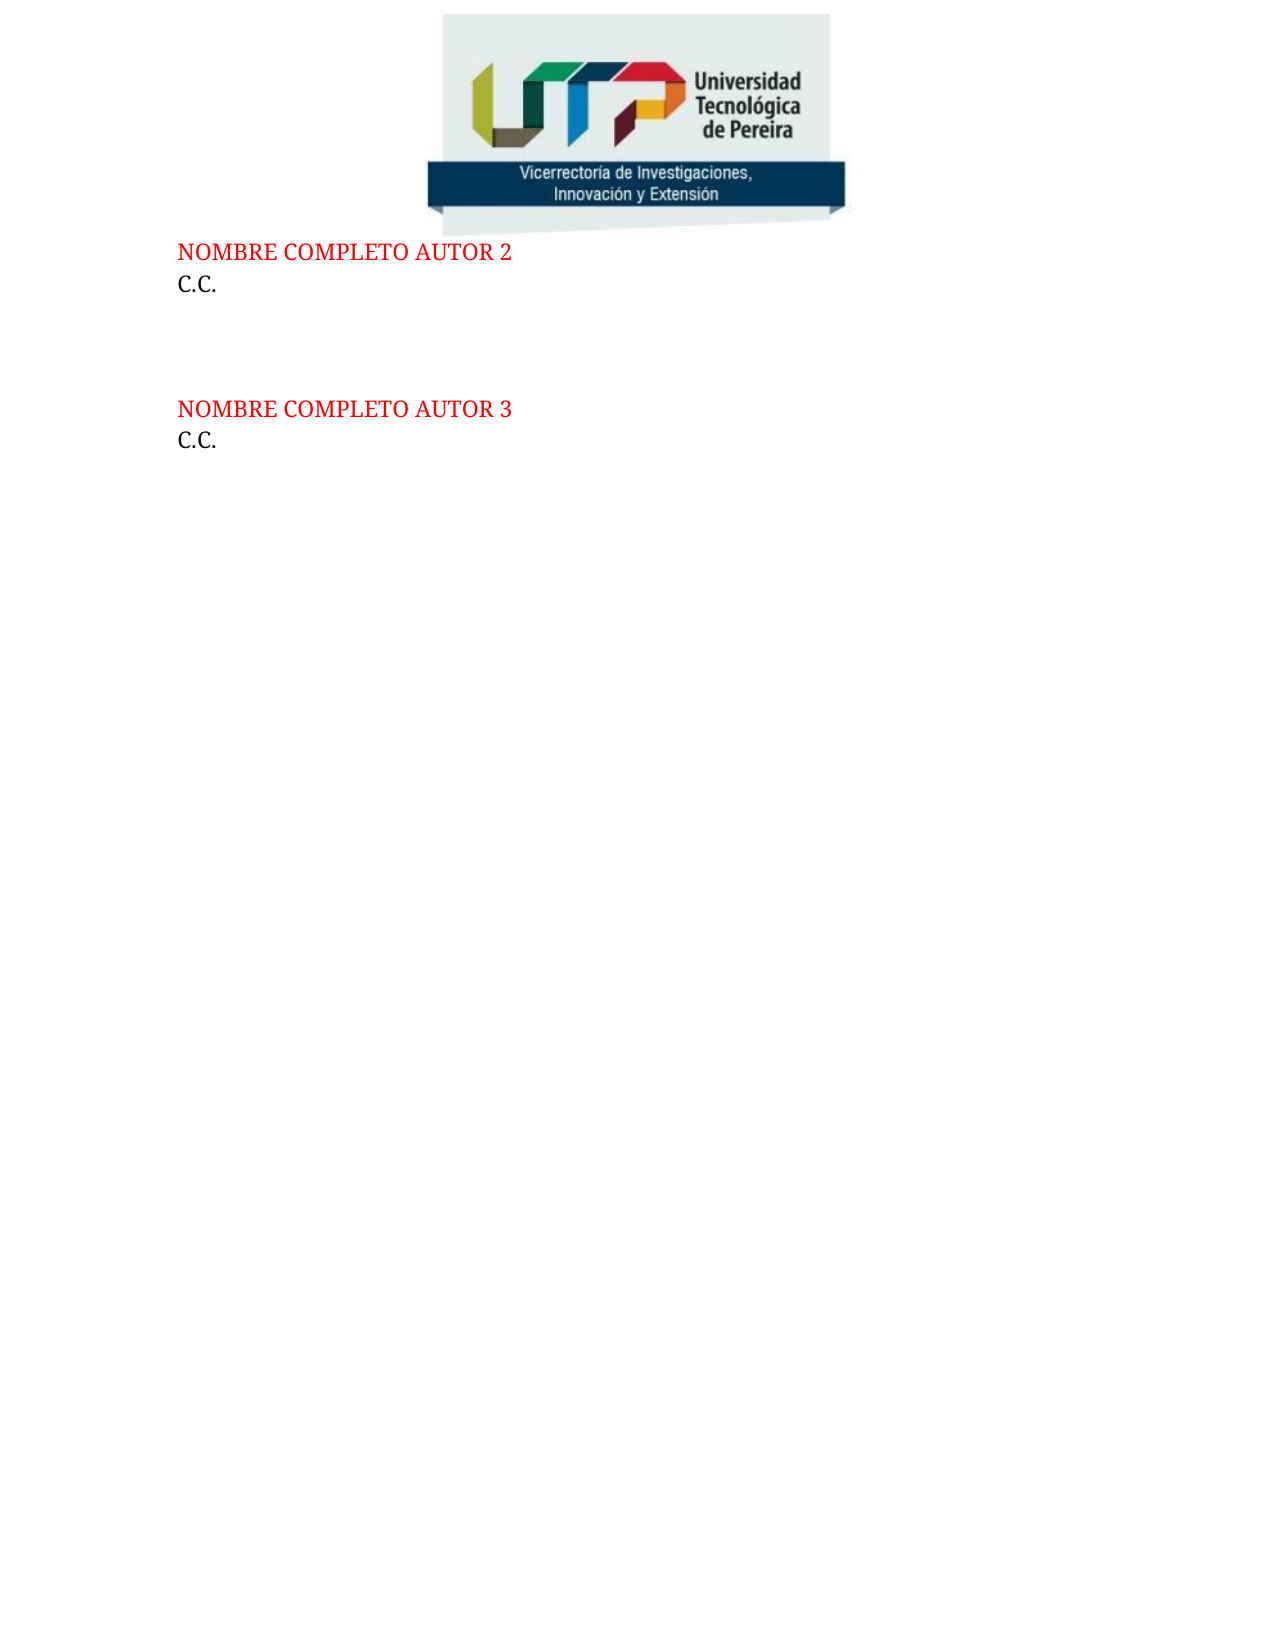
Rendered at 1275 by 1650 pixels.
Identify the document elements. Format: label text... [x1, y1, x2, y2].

text C.C. [177, 267, 1098, 299]
text NOMBRE COMPLETO AUTOR 3 [177, 392, 1098, 424]
text NOMBRE COMPLETO AUTOR 2 [177, 236, 1098, 267]
text C.C. [177, 424, 1098, 455]
picture [423, 14, 852, 236]
